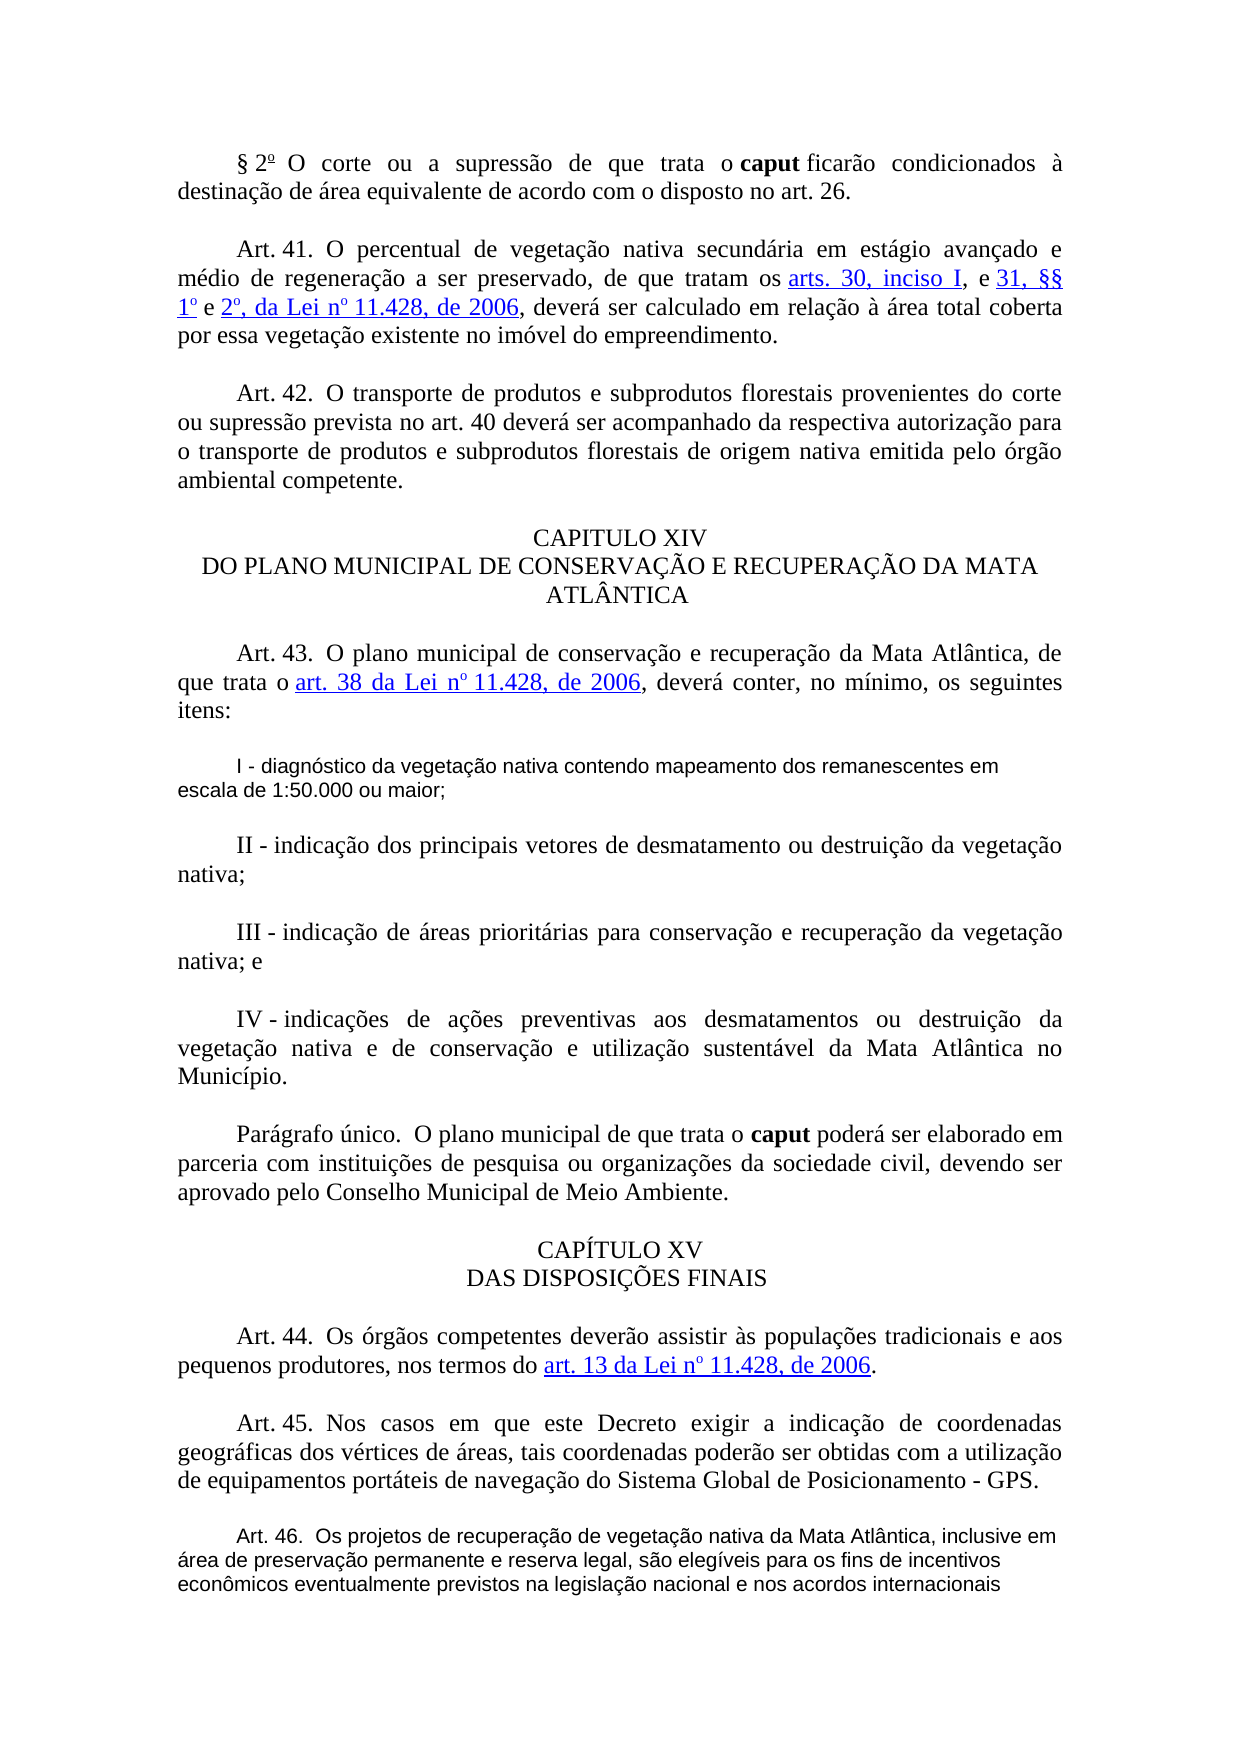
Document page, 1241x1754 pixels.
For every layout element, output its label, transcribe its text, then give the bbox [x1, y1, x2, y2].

text CAPITULO XIV DO PLANO MUNICIPAL DE CONSERVAÇÃO E RECUPERAÇÃO DA MATA ATLÂNTICA [177, 523, 1063, 609]
text Art. 43. O plano municipal de conservação e recuperação da Mata Atlântica, de que trata o art. 38 da Lei no 11.428, de 2006, deverá conter, no mínimo, os seguintes itens: [177, 638, 1063, 724]
text Parágrafo único. O plano municipal de que trata o caput poderá ser elaborado em parceria com instituições de pesquisa ou organizações da sociedade civil, devendo ser aprovado pelo Conselho Municipal de Meio Ambiente. [177, 1119, 1063, 1206]
text Art. 41. O percentual de vegetação nativa secundária em estágio avançado e médio de regeneração a ser preservado, de que tratam os arts. 30, inciso I, e 31, §§ 1o e 2o, da Lei no 11.428, de 2006, deverá ser calculado em relação à área total coberta por essa vegetação existente no imóvel do empreendimento. [177, 234, 1063, 349]
text Art. 44. Os órgãos competentes deverão assistir às populações tradicionais e aos pequenos produtores, nos termos do art. 13 da Lei no 11.428, de 2006. [177, 1321, 1063, 1379]
text IV - indicações de ações preventivas aos desmatamentos ou destruição da vegetação nativa e de conservação e utilização sustentável da Mata Atlântica no Município. [177, 1004, 1063, 1090]
text Art. 42. O transporte de produtos e subprodutos florestais provenientes do corte ou supressão prevista no art. 40 deverá ser acompanhado da respectiva autorização para o transporte de produtos e subprodutos florestais de origem nativa emitida pelo órgão ambiental competente. [177, 378, 1063, 493]
text III - indicação de áreas prioritárias para conservação e recuperação da vegetação nativa; e [177, 917, 1063, 975]
text I - diagnóstico da vegetação nativa contendo mapeamento dos remanescentes em escala de 1:50.000 ou maior; [177, 753, 1063, 801]
text Art. 45. Nos casos em que este Decreto exigir a indicação de coordenadas geográficas dos vértices de áreas, tais coordenadas poderão ser obtidas com a utilização de equipamentos portáteis de navegação do Sistema Global de Posicionamento - GPS. [177, 1408, 1063, 1494]
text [177, 1523, 1063, 1595]
text II - indicação dos principais vetores de desmatamento ou destruição da vegetação nativa; [177, 831, 1063, 888]
text CAPÍTULO XV DAS DISPOSIÇÕES FINAIS [177, 1235, 1063, 1292]
text § 2o O corte ou a supressão de que trata o caput ficarão condicionados à destinação de área equivalente de acordo com o disposto no art. 26. [177, 148, 1063, 205]
